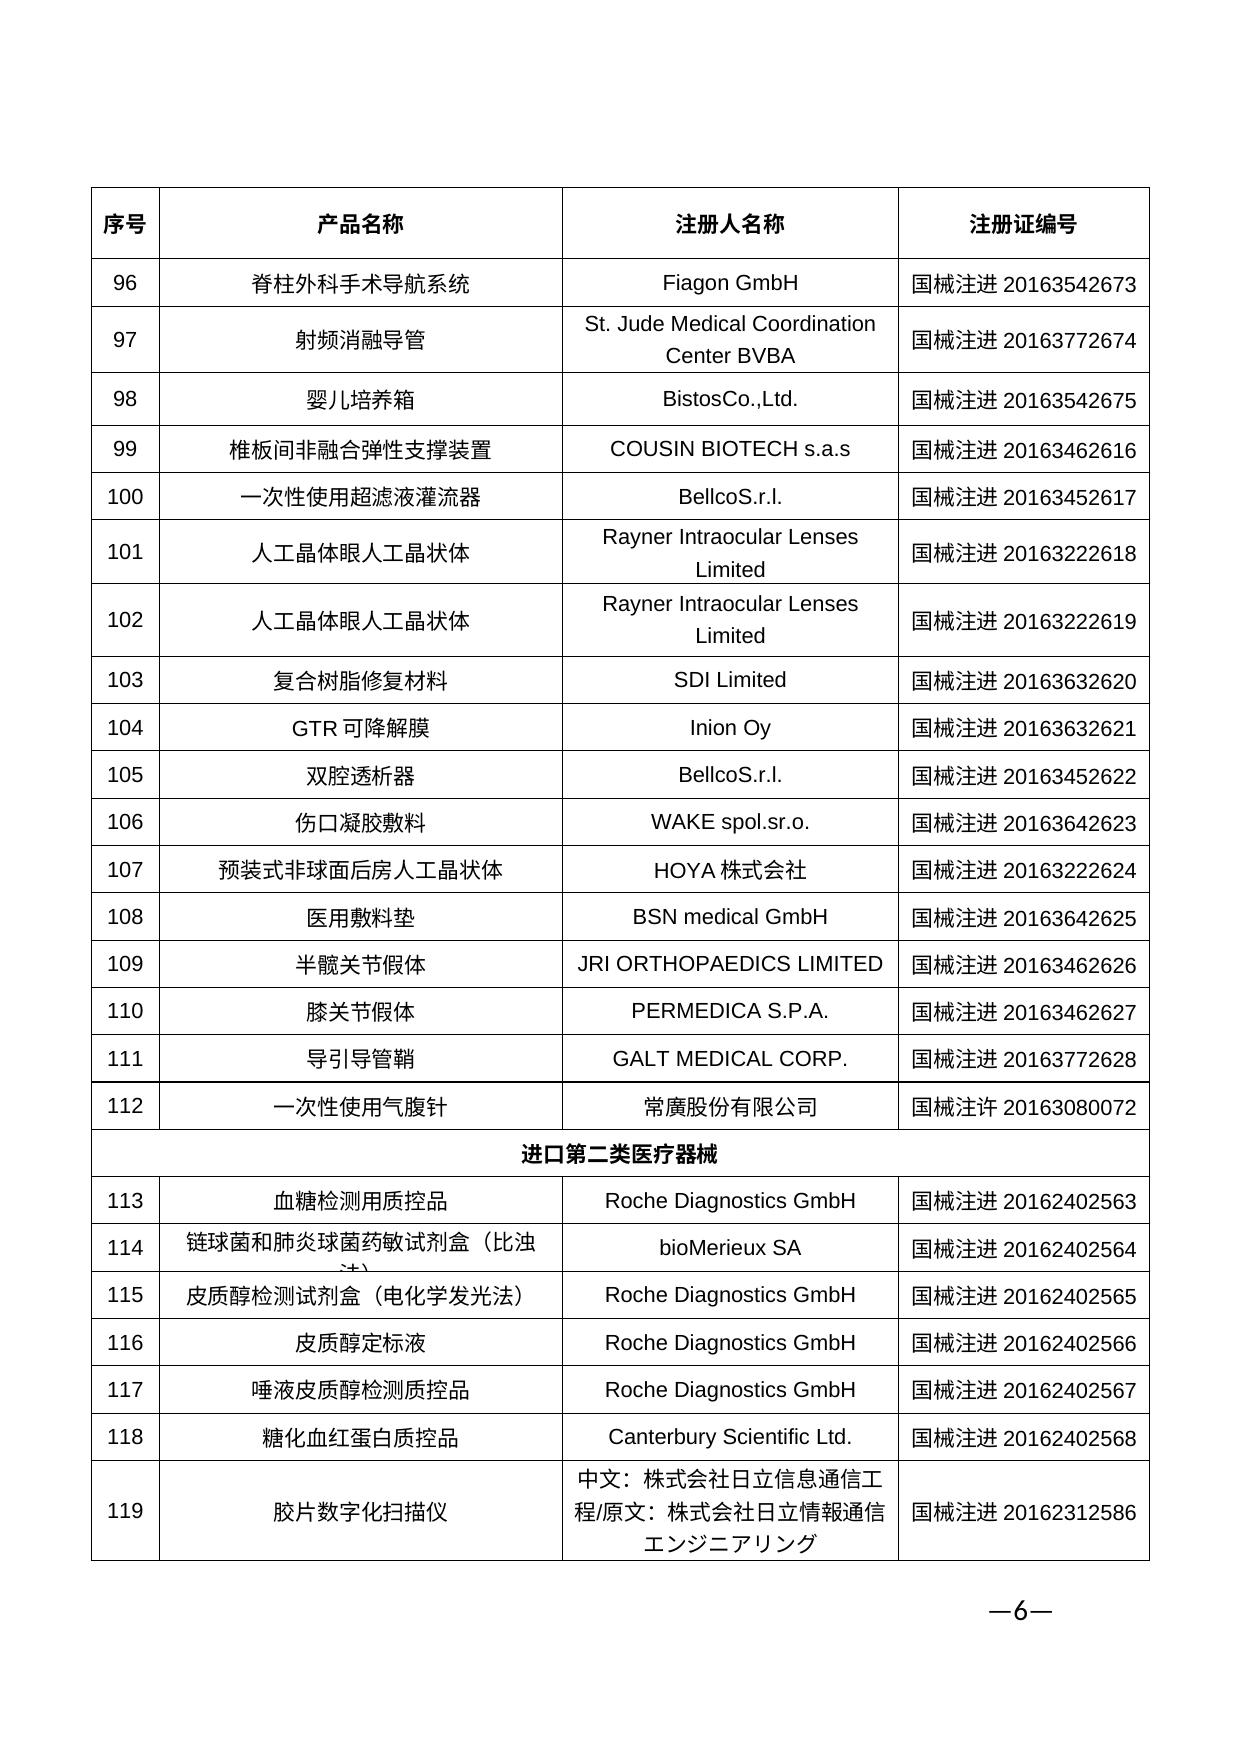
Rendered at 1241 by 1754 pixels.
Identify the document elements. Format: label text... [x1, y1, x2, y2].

table_cell SDI Limited [563, 657, 898, 703]
table_cell 皮质醇检测试剂盒（电化学发光法） [160, 1272, 562, 1318]
table_cell 血糖检测用质控品 [160, 1177, 562, 1223]
table_cell 109 [92, 941, 159, 987]
table_cell Roche Diagnostics GmbH [563, 1319, 898, 1365]
table_cell 国械注进20163642623 [899, 799, 1149, 845]
table_cell 糖化血红蛋白质控品 [160, 1414, 562, 1460]
table_cell 国械注许20163080072 [899, 1083, 1149, 1129]
table_cell 国械注进20162402563 [899, 1177, 1149, 1223]
table_cell 导引导管鞘 [160, 1035, 562, 1081]
table_cell 复合树脂修复材料 [160, 657, 562, 703]
table_cell 国械注进20163542673 [899, 259, 1149, 306]
table_header 序号 [92, 188, 159, 258]
table_cell 一次性使用超滤液灌流器 [160, 473, 562, 519]
table_cell 115 [92, 1272, 159, 1318]
table_cell 103 [92, 657, 159, 703]
table_cell 113 [92, 1177, 159, 1223]
table_cell Fiagon GmbH [563, 259, 898, 306]
table_cell 国械注进20163462627 [899, 988, 1149, 1034]
table_cell 双腔透析器 [160, 751, 562, 798]
table_cell 118 [92, 1414, 159, 1460]
table_cell BSN medical GmbH [563, 893, 898, 939]
table_cell Roche Diagnostics GmbH [563, 1272, 898, 1318]
table_cell 108 [92, 893, 159, 939]
table_cell 96 [92, 259, 159, 306]
table_cell 链球菌和肺炎球菌药敏试剂盒（比浊法） [160, 1224, 562, 1271]
table_cell 国械注进20162402566 [899, 1319, 1149, 1365]
table_cell 一次性使用气腹针 [160, 1083, 562, 1129]
table_cell 中文：株式会社日立信息通信工程/原文：株式会社日立情報通信エンジニアリング [563, 1461, 898, 1560]
table_cell 116 [92, 1319, 159, 1365]
table_cell BistosCo.,Ltd. [563, 373, 898, 425]
table_cell 国械注进20162402565 [899, 1272, 1149, 1318]
table_cell JRI ORTHOPAEDICS LIMITED [563, 941, 898, 987]
table_cell 102 [92, 584, 159, 656]
table_cell 进口第二类医疗器械 [92, 1130, 1149, 1176]
table_cell 106 [92, 799, 159, 845]
table_cell 半髋关节假体 [160, 941, 562, 987]
table_cell Rayner Intraocular Lenses Limited [563, 520, 898, 583]
table_cell 射频消融导管 [160, 307, 562, 372]
table_cell St. Jude Medical Coordination Center BVBA [563, 307, 898, 372]
table_cell HOYA株式会社 [563, 846, 898, 892]
table_cell 国械注进20163462616 [899, 426, 1149, 472]
table_cell 唾液皮质醇检测质控品 [160, 1366, 562, 1412]
table_cell bioMerieux SA [563, 1224, 898, 1271]
table_cell 105 [92, 751, 159, 798]
table_cell 119 [92, 1461, 159, 1560]
table_cell Canterbury Scientific Ltd. [563, 1414, 898, 1460]
table_cell 国械注进20163222624 [899, 846, 1149, 892]
table_cell GTR可降解膜 [160, 704, 562, 750]
table_cell BellcoS.r.l. [563, 473, 898, 519]
table_cell 国械注进20163772628 [899, 1035, 1149, 1081]
table_cell 国械注进20163452617 [899, 473, 1149, 519]
table_cell Rayner Intraocular Lenses Limited [563, 584, 898, 656]
table_cell 国械注进20162312586 [899, 1461, 1149, 1560]
table_cell 国械注进20163642625 [899, 893, 1149, 939]
table_cell 国械注进20163452622 [899, 751, 1149, 798]
table_cell Inion Oy [563, 704, 898, 750]
table_cell 111 [92, 1035, 159, 1081]
table_cell Roche Diagnostics GmbH [563, 1177, 898, 1223]
table_cell 婴儿培养箱 [160, 373, 562, 425]
table_cell 预装式非球面后房人工晶状体 [160, 846, 562, 892]
table_cell BellcoS.r.l. [563, 751, 898, 798]
table_cell 104 [92, 704, 159, 750]
table_cell 人工晶体眼人工晶状体 [160, 520, 562, 583]
table_cell 国械注进20162402567 [899, 1366, 1149, 1412]
table_cell GALT MEDICAL CORP. [563, 1035, 898, 1081]
table_cell 常廣股份有限公司 [563, 1083, 898, 1129]
table_cell 98 [92, 373, 159, 425]
table_cell 人工晶体眼人工晶状体 [160, 584, 562, 656]
table_cell 胶片数字化扫描仪 [160, 1461, 562, 1560]
table_cell WAKE spol.sr.o. [563, 799, 898, 845]
table_cell 国械注进20162402564 [899, 1224, 1149, 1271]
table_header 注册人名称 [563, 188, 898, 258]
table_cell 国械注进20163772674 [899, 307, 1149, 372]
table_cell 117 [92, 1366, 159, 1412]
table_cell 伤口凝胶敷料 [160, 799, 562, 845]
table_cell 100 [92, 473, 159, 519]
table_cell 皮质醇定标液 [160, 1319, 562, 1365]
table_cell 99 [92, 426, 159, 472]
table_cell 97 [92, 307, 159, 372]
table_cell 107 [92, 846, 159, 892]
table_cell 椎板间非融合弹性支撑装置 [160, 426, 562, 472]
table_cell 国械注进20163462626 [899, 941, 1149, 987]
table_cell 国械注进20163632620 [899, 657, 1149, 703]
table_cell 国械注进20163222619 [899, 584, 1149, 656]
table_header 注册证编号 [899, 188, 1149, 258]
table_cell 国械注进20163542675 [899, 373, 1149, 425]
table_cell 国械注进20163632621 [899, 704, 1149, 750]
table_cell PERMEDICA S.P.A. [563, 988, 898, 1034]
table_cell 114 [92, 1224, 159, 1271]
table_cell 国械注进20163222618 [899, 520, 1149, 583]
table_cell 医用敷料垫 [160, 893, 562, 939]
table_cell 110 [92, 988, 159, 1034]
table_cell Roche Diagnostics GmbH [563, 1366, 898, 1412]
table_header 产品名称 [160, 188, 562, 258]
table_cell 101 [92, 520, 159, 583]
table_cell COUSIN BIOTECH s.a.s [563, 426, 898, 472]
table_cell 脊柱外科手术导航系统 [160, 259, 562, 306]
table_cell 国械注进20162402568 [899, 1414, 1149, 1460]
table_cell 112 [92, 1083, 159, 1129]
table_cell 膝关节假体 [160, 988, 562, 1034]
